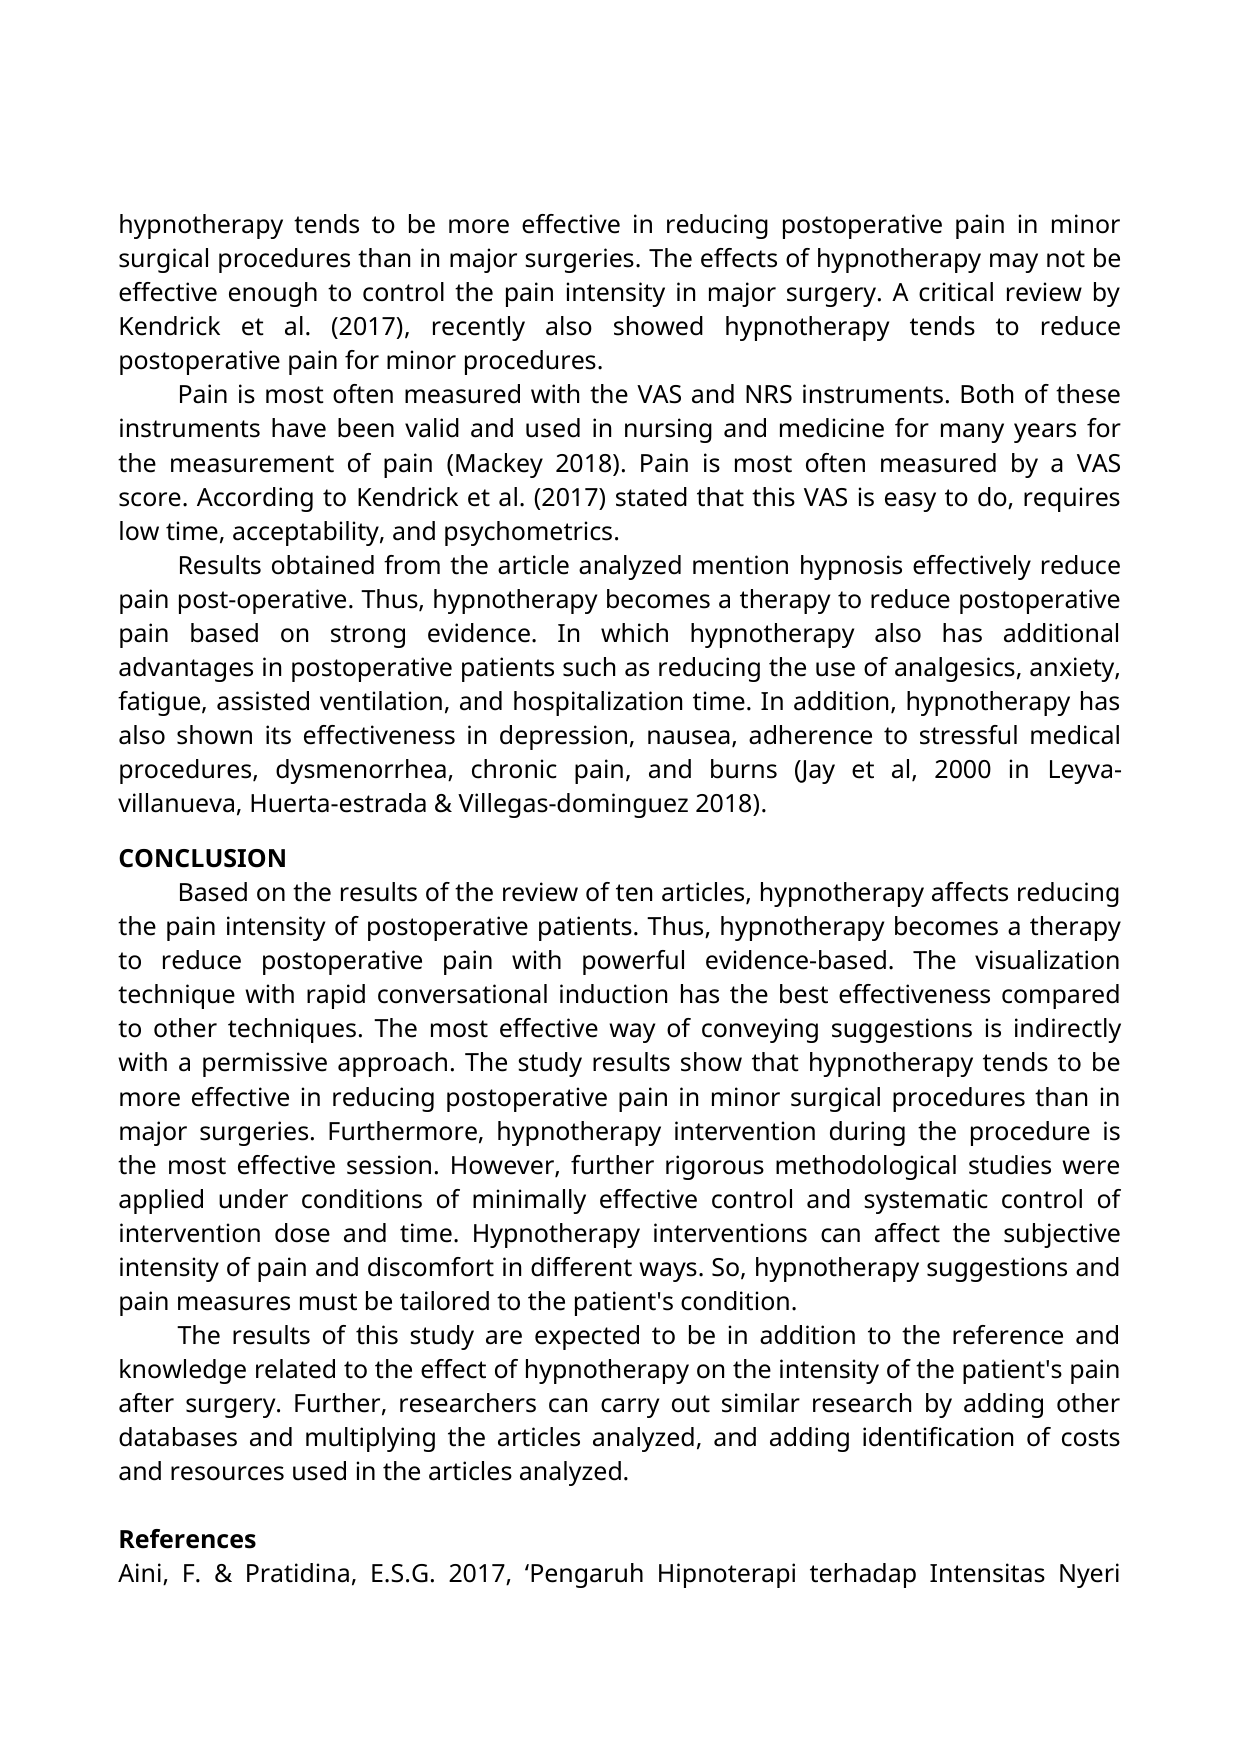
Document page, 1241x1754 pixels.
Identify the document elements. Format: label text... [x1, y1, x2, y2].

text Results obtained from the article analyzed mention hypnosis effectively reduce pain post-operative. Thus, hypnotherapy becomes a therapy to reduce postoperative pain based on strong evidence. In which hypnotherapy also has additional advantages in postoperative patients such as reducing the use of analgesics, anxiety, fatigue, assisted ventilation, and hospitalization time. In addition, hypnotherapy has also shown its effectiveness in depression, nausea, adherence to stressful medical procedures, dysmenorrhea, chronic pain, and burns (Jay et al, 2000 in Leyva-villanueva, Huerta-estrada & Villegas-dominguez 2018). [118, 547, 1122, 820]
text References [118, 1522, 1122, 1556]
text Based on the results of the review of ten articles, hypnotherapy affects reducing the pain intensity of postoperative patients. Thus, hypnotherapy becomes a therapy to reduce postoperative pain with powerful evidence-based. The visualization technique with rapid conversational induction has the best effectiveness compared to other techniques. The most effective way of conveying suggestions is indirectly with a permissive approach. The study results show that hypnotherapy tends to be more effective in reducing postoperative pain in minor surgical procedures than in major surgeries. Furthermore, hypnotherapy intervention during the procedure is the most effective session. However, further rigorous methodological studies were applied under conditions of minimally effective control and systematic control of intervention dose and time. Hypnotherapy interventions can affect the subjective intensity of pain and discomfort in different ways. So, hypnotherapy suggestions and pain measures must be tailored to the patient's condition. [118, 875, 1122, 1318]
text The results of this study are expected to be in addition to the reference and knowledge related to the effect of hypnotherapy on the intensity of the patient's pain after surgery. Further, researchers can carry out similar research by adding other databases and multiplying the articles analyzed, and adding identification of costs and resources used in the articles analyzed. [118, 1318, 1122, 1488]
text CONCLUSION [118, 841, 1122, 875]
text Pain is most often measured with the VAS and NRS instruments. Both of these instruments have been valid and used in nursing and medicine for many years for the measurement of pain (Mackey 2018). Pain is most often measured by a VAS score. According to Kendrick et al. (2017) stated that this VAS is easy to do, requires low time, acceptability, and psychometrics. [118, 377, 1122, 547]
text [118, 1556, 1122, 1590]
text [118, 207, 1122, 377]
